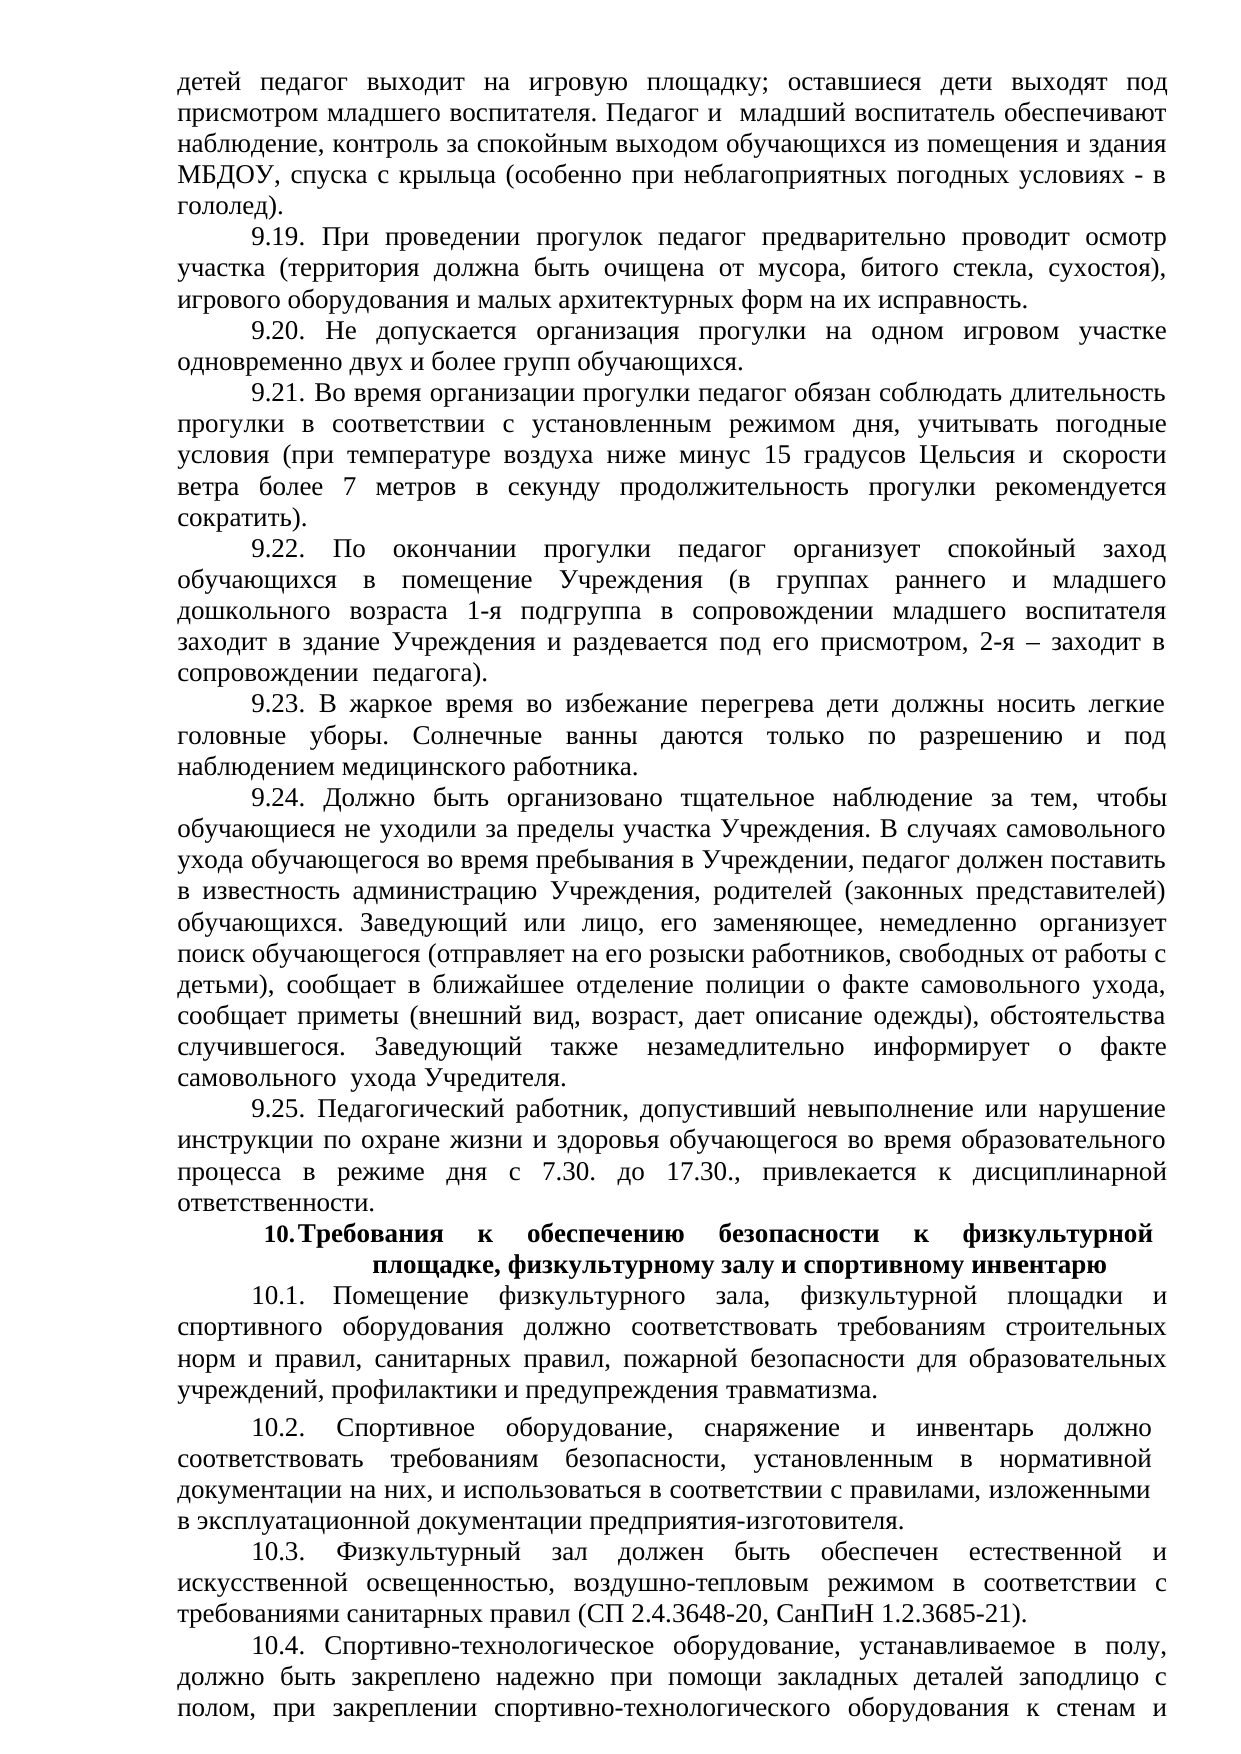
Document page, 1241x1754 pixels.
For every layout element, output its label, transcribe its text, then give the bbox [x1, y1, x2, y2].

list Не допускается организация прогулки на одном игровом участке одновременно двух и более групп обучающихся. [177, 314, 1167, 376]
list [177, 64, 1168, 220]
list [177, 1629, 1167, 1722]
list При проведении прогулок педагог предварительно проводит осмотр участка (территория должна быть очищена от мусора, битого стекла, сухостоя), игрового оборудования и малых архитектурных форм на их исправность. [177, 220, 1167, 314]
list В жаркое время во избежание перегрева дети должны носить легкие головные уборы. Солнечные ванны даются только по разрешению и под наблюдением медицинского работника. [177, 688, 1166, 781]
list Помещение физкультурного зала, физкультурной площадки и спортивного оборудования должно соответствовать требованиям строительных норм и правил, санитарных правил, пожарной безопасности для образовательных учреждений, профилактики и предупреждения травматизма. [177, 1279, 1167, 1404]
list Спортивное оборудование, снаряжение и инвентарь должно соответствовать требованиям безопасности, установленным в нормативной документации на них, и использоваться в соответствии с правилами, изложенными в эксплуатационной документации предприятия-изготовителя. [177, 1411, 1152, 1535]
list Физкультурный зал должен быть обеспечен естественной и искусственной освещенностью, воздушно-тепловым режимом в соответствии с требованиями санитарных правил (СП 2.4.3648-20, СанПиН 1.2.3685-21). [177, 1535, 1167, 1629]
subtitle Требования к обеспечению безопасности к физкультурной площадке, физкультурному залу и спортивному инвентарю [263, 1217, 1153, 1279]
list Во время организации прогулки педагог обязан соблюдать длительность прогулки в соответствии с установленным режимом дня, учитывать погодные условия (при температуре воздуха ниже минус 15 градусов Цельсия и скорости ветра более 7 метров в секунду продолжительность прогулки рекомендуется сократить). [177, 376, 1167, 532]
list Должно быть организовано тщательное наблюдение за тем, чтобы обучающиеся не уходили за пределы участка Учреждения. В случаях самовольного ухода обучающегося во время пребывания в Учреждении, педагог должен поставить в известность администрацию Учреждения, родителей (законных представителей) обучающихся. Заведующий или лицо, его заменяющее, немедленно организует поиск обучающегося (отправляет на его розыски работников, свободных от работы с детьми), сообщает в ближайшее отделение полиции о факте самовольного ухода, сообщает приметы (внешний вид, возраст, дает описание одежды), обстоятельства случившегося. Заведующий также незамедлительно информирует о факте самовольного ухода Учредителя. [177, 781, 1167, 1092]
list По окончании прогулки педагог организует спокойный заход обучающихся в помещение Учреждения (в группах раннего и младшего дошкольного возраста 1-я подгруппа в сопровождении младшего воспитателя заходит в здание Учреждения и раздевается под его присмотром, 2-я – заходит в сопровождении педагога). [177, 532, 1167, 688]
list Педагогический работник, допустивший невыполнение или нарушение инструкции по охране жизни и здоровья обучающегося во время образовательного процесса в режиме дня с 7.30. до 17.30., привлекается к дисциплинарной ответственности. [177, 1092, 1167, 1217]
